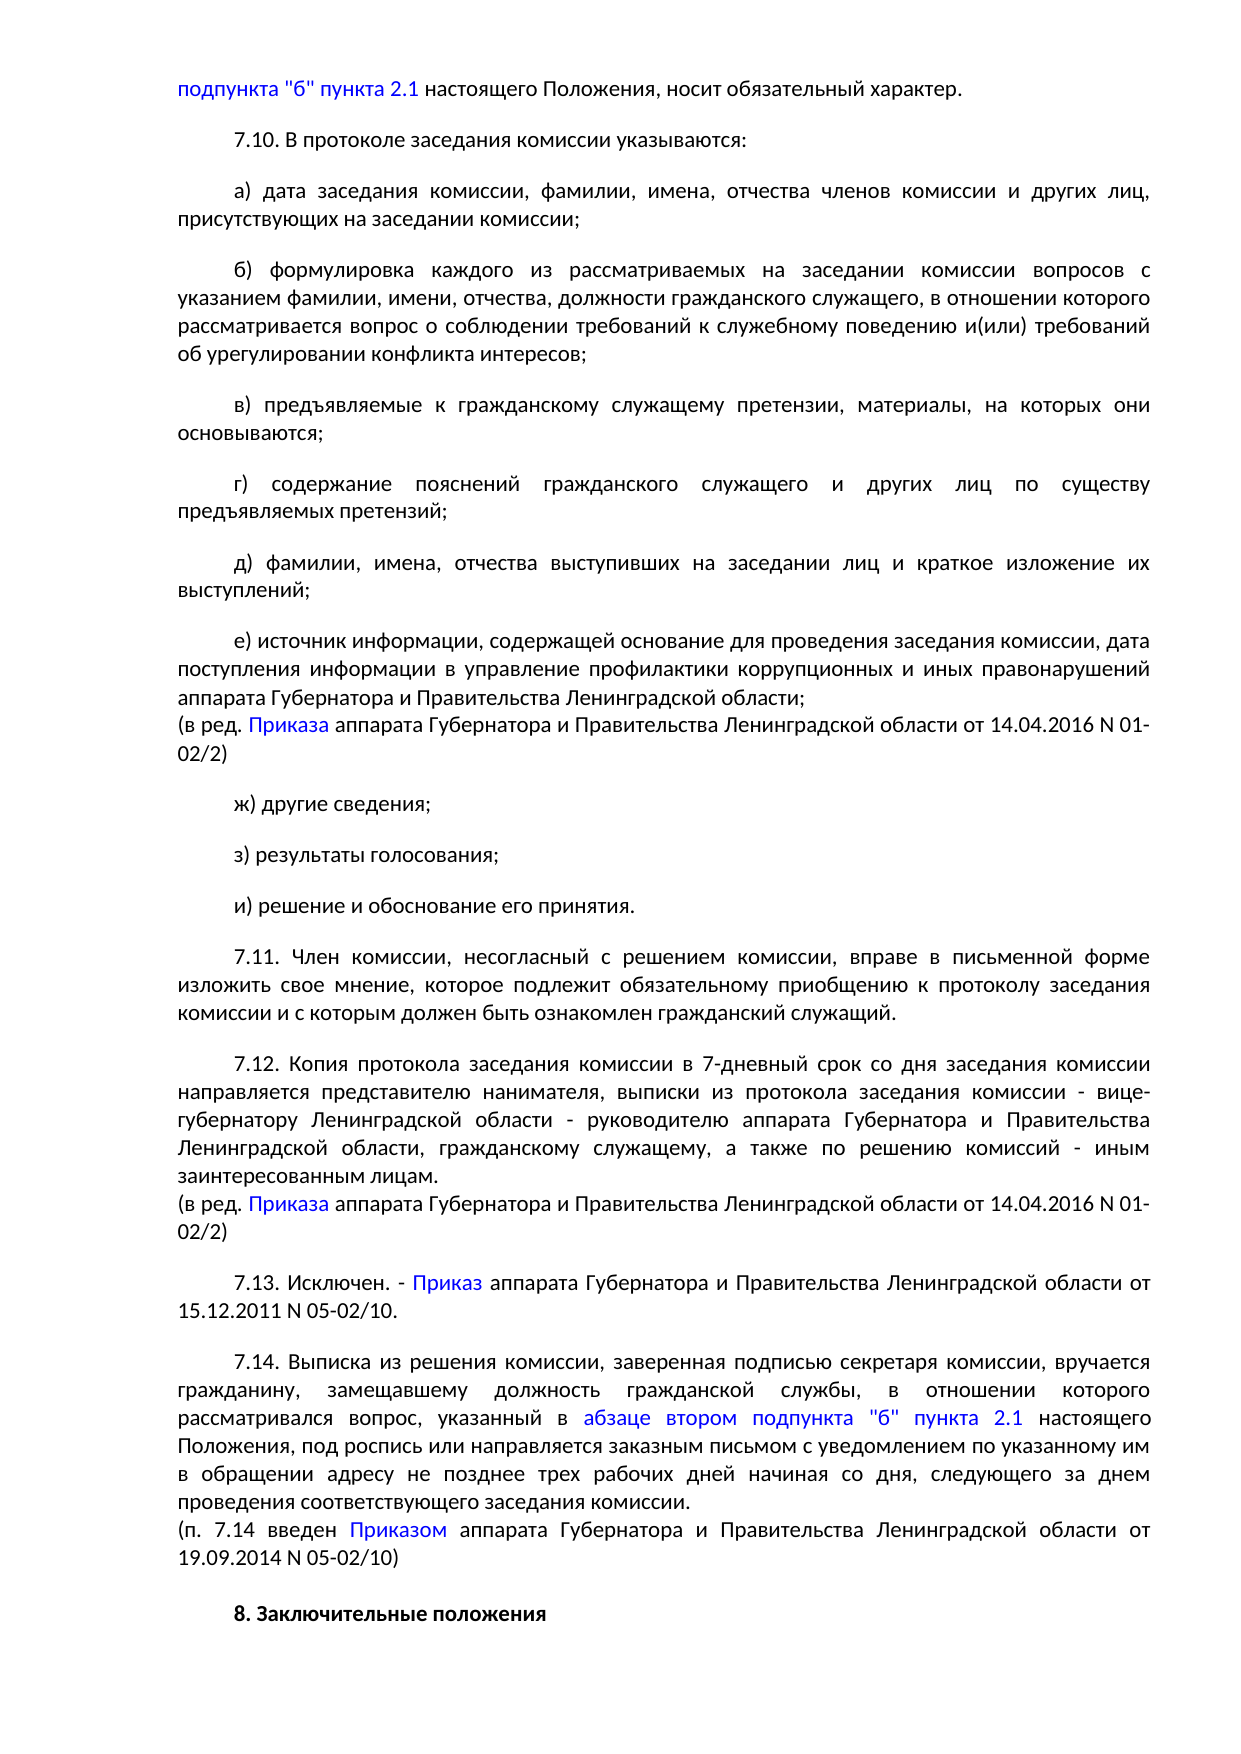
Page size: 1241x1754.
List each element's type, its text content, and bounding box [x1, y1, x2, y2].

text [177, 74, 1152, 102]
text 7.10. В протоколе заседания комиссии указываются: [177, 125, 1152, 153]
text 7.14. Выписка из решения комиссии, заверенная подписью секретаря комиссии, вручается гражданину, замещавшему должность гражданской службы, в отношении которого рассматривался вопрос, указанный в абзаце втором подпункта "б" пункта 2.1 настоящего Положения, под роспись или направляется заказным письмом с уведомлением по указанному им в обращении адресу не позднее трех рабочих дней начиная со дня, следующего за днем проведения соответствующего заседания комиссии. [177, 1347, 1152, 1516]
title 8. Заключительные положения [177, 1599, 1152, 1628]
text е) источник информации, содержащей основание для проведения заседания комиссии, дата поступления информации в управление профилактики коррупционных и иных правонарушений аппарата Губернатора и Правительства Ленинградской области; [177, 627, 1152, 711]
text 7.13. Исключен. - Приказ аппарата Губернатора и Правительства Ленинградской области от 15.12.2011 N 05-02/10. [177, 1268, 1152, 1324]
text д) фамилии, имена, отчества выступивших на заседании лиц и краткое изложение их выступлений; [177, 548, 1152, 604]
text ж) другие сведения; [177, 789, 1152, 818]
text г) содержание пояснений гражданского служащего и других лиц по существу предъявляемых претензий; [177, 469, 1152, 525]
text з) результаты голосования; [177, 841, 1152, 868]
text в) предъявляемые к гражданскому служащему претензии, материалы, на которых они основываются; [177, 390, 1152, 446]
text б) формулировка каждого из рассматриваемых на заседании комиссии вопросов с указанием фамилии, имени, отчества, должности гражданского служащего, в отношении которого рассматривается вопрос о соблюдении требований к служебному поведению и(или) требований об урегулировании конфликта интересов; [177, 255, 1152, 367]
text (в ред. Приказа аппарата Губернатора и Правительства Ленинградской области от 14.04.2016 N 01-02/2) [177, 1189, 1152, 1246]
text (п. 7.14 введен Приказом аппарата Губернатора и Правительства Ленинградской области от 19.09.2014 N 05-02/10) [177, 1516, 1152, 1572]
text и) решение и обоснование его принятия. [177, 891, 1152, 919]
text а) дата заседания комиссии, фамилии, имена, отчества членов комиссии и других лиц, присутствующих на заседании комиссии; [177, 176, 1152, 232]
text 7.12. Копия протокола заседания комиссии в 7-дневный срок со дня заседания комиссии направляется представителю нанимателя, выписки из протокола заседания комиссии - вице-губернатору Ленинградской области - руководителю аппарата Губернатора и Правительства Ленинградской области, гражданскому служащему, а также по решению комиссий - иным заинтересованным лицам. [177, 1049, 1152, 1189]
text (в ред. Приказа аппарата Губернатора и Правительства Ленинградской области от 14.04.2016 N 01-02/2) [177, 711, 1152, 767]
text 7.11. Член комиссии, несогласный с решением комиссии, вправе в письменной форме изложить свое мнение, которое подлежит обязательному приобщению к протоколу заседания комиссии и с которым должен быть ознакомлен гражданский служащий. [177, 942, 1152, 1026]
